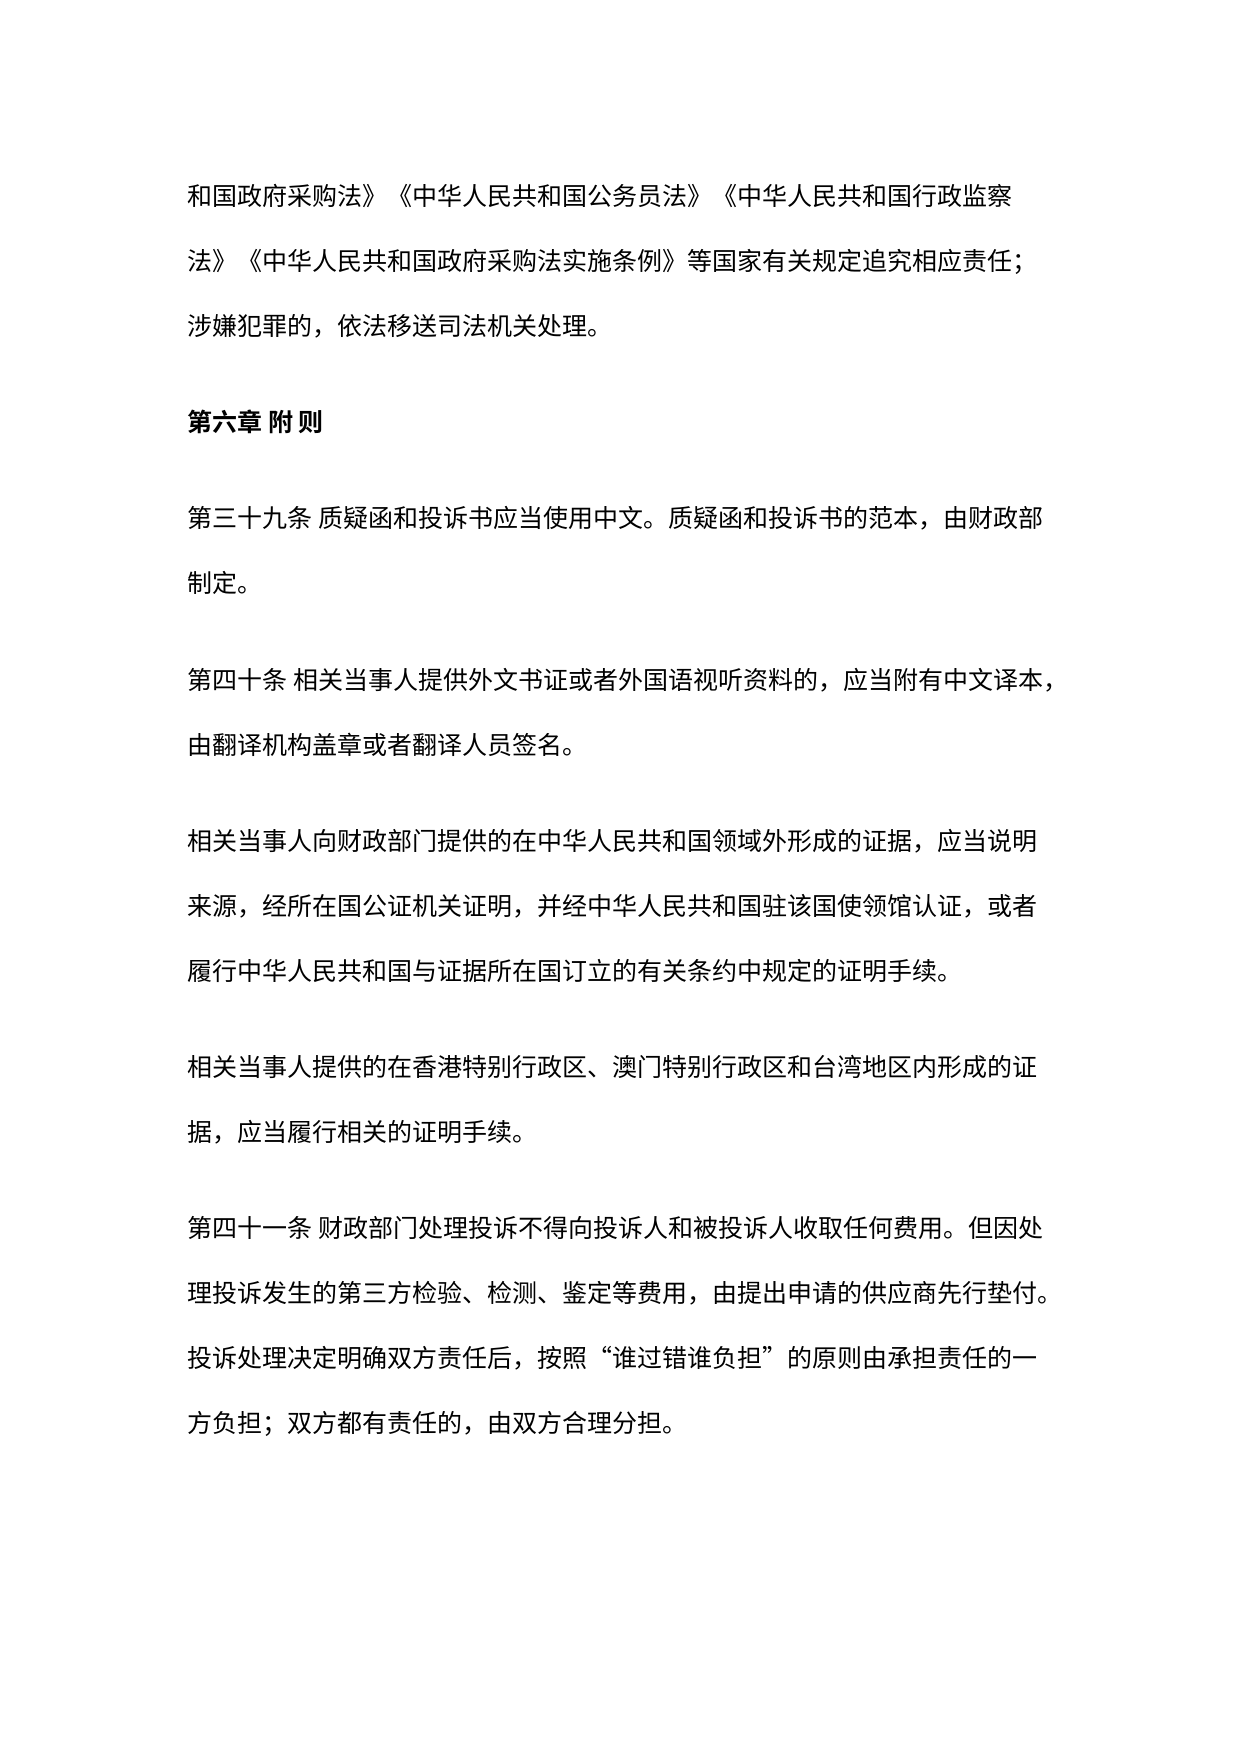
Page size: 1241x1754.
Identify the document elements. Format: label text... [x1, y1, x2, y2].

text 第六章 附 则 [187, 388, 1053, 453]
text 第四十一条 财政部门处理投诉不得向投诉人和被投诉人收取任何费用。但因处理投诉发生的第三方检验、检测、鉴定等费用，由提出申请的供应商先行垫付。投诉处理决定明确双方责任后，按照“谁过错谁负担”的原则由承担责任的一方负担；双方都有责任的，由双方合理分担。 [187, 1194, 1053, 1454]
text 第三十九条 质疑函和投诉书应当使用中文。质疑函和投诉书的范本，由财政部制定。 [187, 484, 1053, 614]
text 相关当事人向财政部门提供的在中华人民共和国领域外形成的证据，应当说明来源，经所在国公证机关证明，并经中华人民共和国驻该国使领馆认证，或者履行中华人民共和国与证据所在国订立的有关条约中规定的证明手续。 [187, 807, 1053, 1002]
text 第四十条 相关当事人提供外文书证或者外国语视听资料的，应当附有中文译本，由翻译机构盖章或者翻译人员签名。 [187, 646, 1053, 776]
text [187, 162, 1053, 357]
text 相关当事人提供的在香港特别行政区、澳门特别行政区和台湾地区内形成的证据，应当履行相关的证明手续。 [187, 1033, 1053, 1163]
